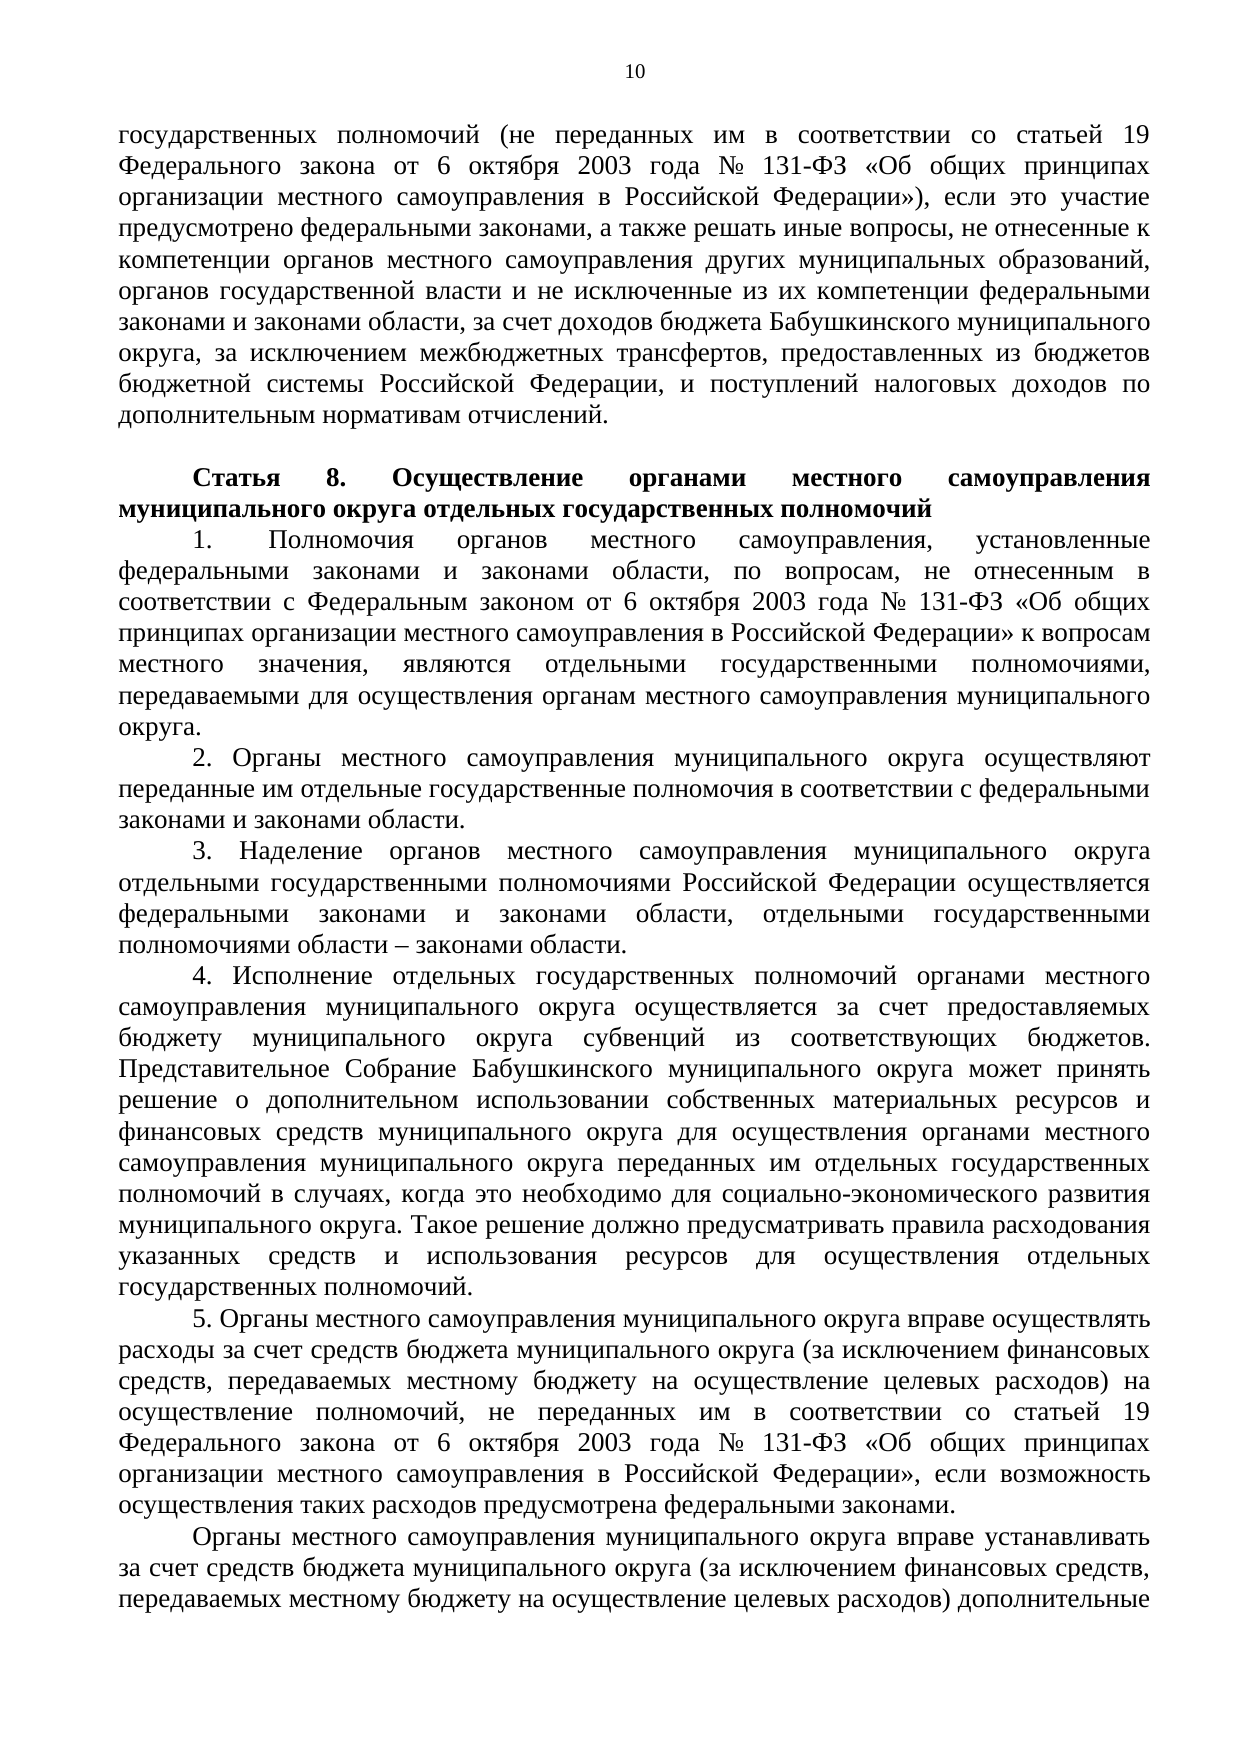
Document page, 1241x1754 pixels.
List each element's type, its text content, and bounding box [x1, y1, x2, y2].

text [118, 1520, 1152, 1613]
list Полномочия органов местного самоуправления, установленные федеральными законами и законами области, по вопросам, не отнесенным в соответствии с Федеральным законом от 6 октября 2003 года № 131-ФЗ «Об общих принципах организации местного самоуправления в Российской Федерации» к вопросам местного значения, являются отдельными государственными полномочиями, передаваемыми для осуществления органам местного самоуправления муниципального округа. [118, 523, 1152, 741]
text 2. Органы местного самоуправления муниципального округа осуществляют переданные им отдельные государственные полномочия в соответствии с федеральными законами и законами области. [118, 741, 1152, 834]
text 4. Исполнение отдельных государственных полномочий органами местного самоуправления муниципального округа осуществляется за счет предоставляемых бюджету муниципального округа субвенций из соответствующих бюджетов. Представительное Собрание Бабушкинского муниципального округа может принять решение о дополнительном использовании собственных материальных ресурсов и финансовых средств муниципального округа для осуществления органами местного самоуправления муниципального округа переданных им отдельных государственных полномочий в случаях, когда это необходимо для социально-экономического развития муниципального округа. Такое решение должно предусматривать правила расходования указанных средств и использования ресурсов для осуществления отдельных государственных полномочий. [118, 959, 1152, 1302]
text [118, 118, 1152, 429]
text 3. Наделение органов местного самоуправления муниципального округа отдельными государственными полномочиями Российской Федерации осуществляется федеральными законами и законами области, отдельными государственными полномочиями области – законами области. [118, 834, 1152, 959]
text 5. Органы местного самоуправления муниципального округа вправе осуществлять расходы за счет средств бюджета муниципального округа (за исключением финансовых средств, передаваемых местному бюджету на осуществление целевых расходов) на осуществление полномочий, не переданных им в соответствии со статьей 19 Федерального закона от 6 октября 2003 года № 131-ФЗ «Об общих принципах организации местного самоуправления в Российской Федерации», если возможность осуществления таких расходов предусмотрена федеральными законами. [118, 1302, 1152, 1520]
text Статья 8. Осуществление органами местного самоуправления муниципального округа отдельных государственных полномочий [118, 461, 1152, 523]
